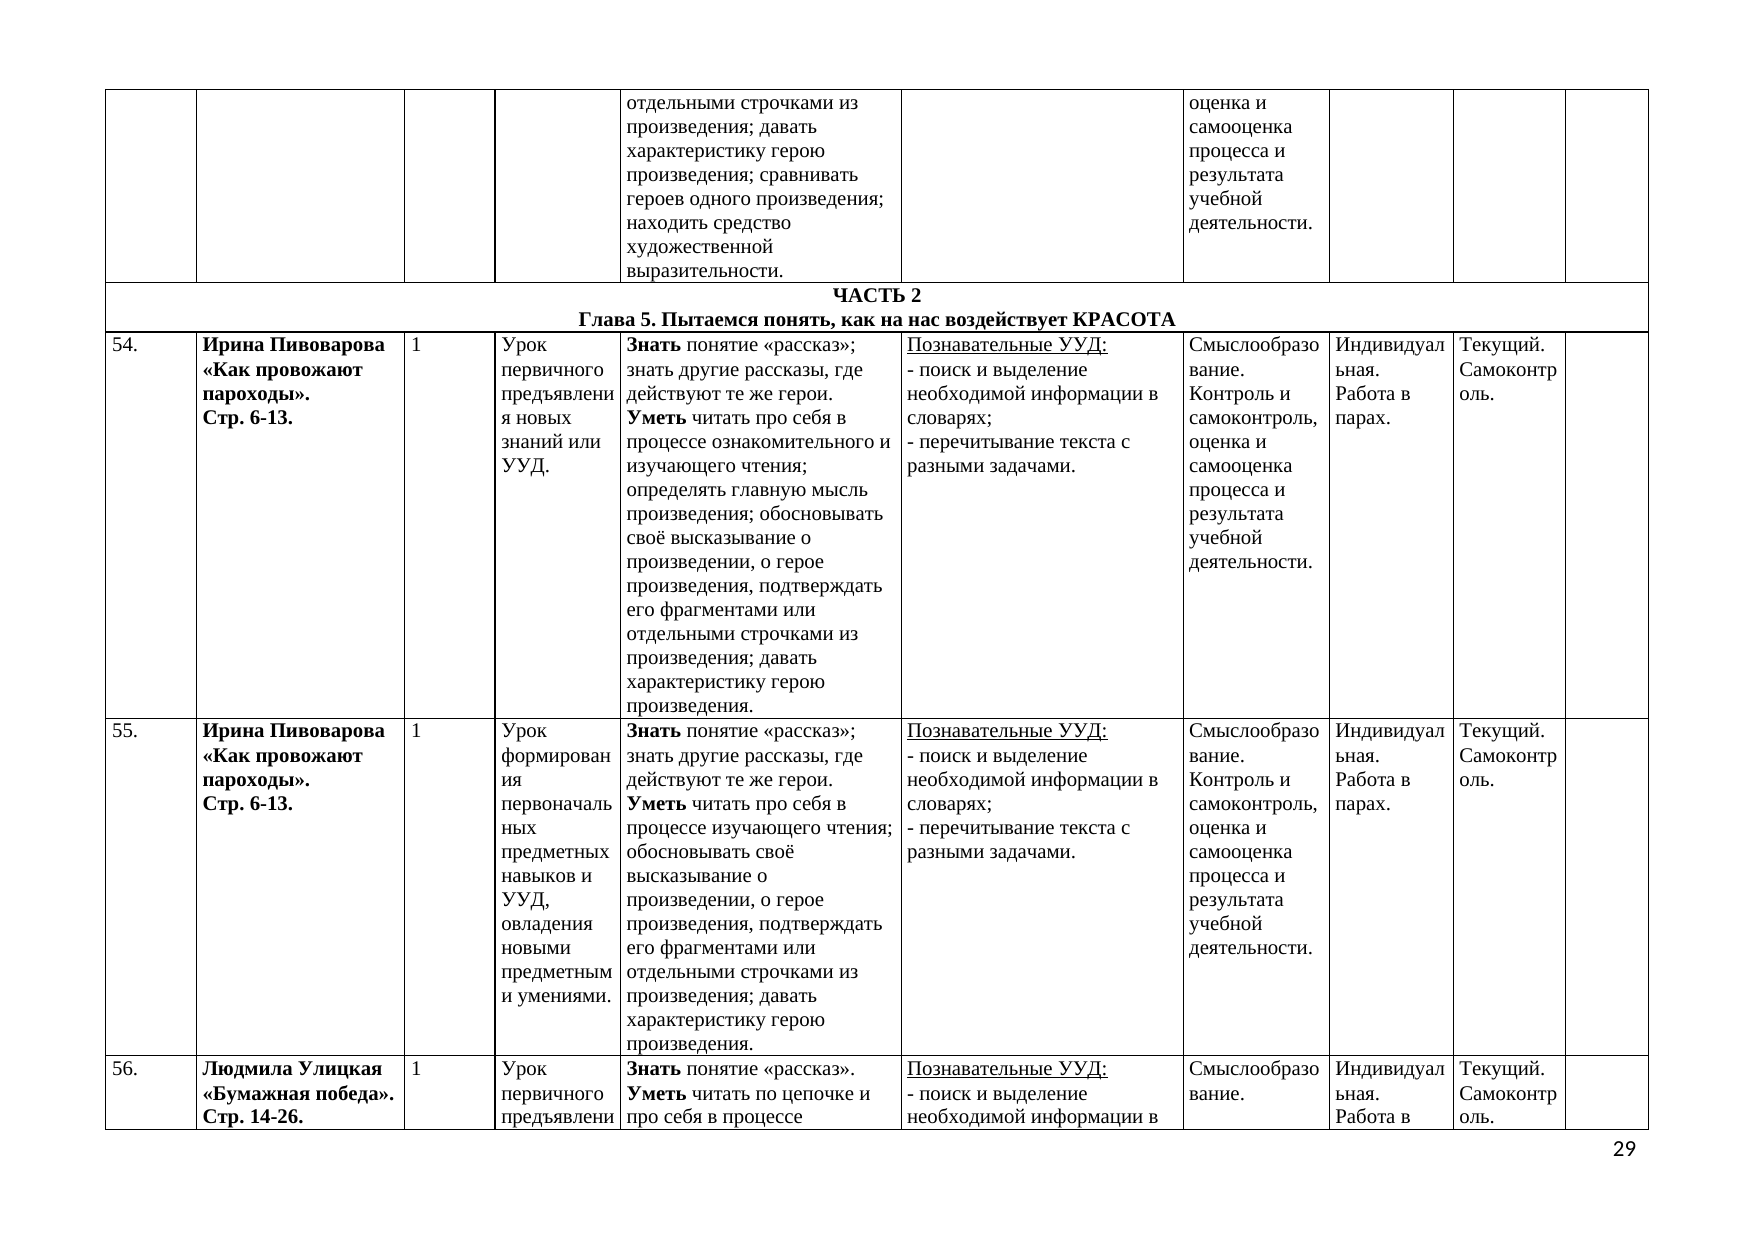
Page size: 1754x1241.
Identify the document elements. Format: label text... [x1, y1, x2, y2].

table_cell Познавательные УУД: - поиск и выделение необходимой информации в словарях; - перечитывание текста с разными задачами. [902, 719, 1183, 1055]
table_cell Индивидуальная. Работа в парах. [1330, 333, 1453, 717]
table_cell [496, 90, 620, 282]
table_cell 1 [405, 719, 494, 1055]
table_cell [197, 90, 404, 282]
table_cell Урок первичного предъявления новых знаний или УУД. [496, 333, 620, 717]
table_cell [1330, 90, 1453, 282]
table_cell Индивидуальная. Работа в парах. [1330, 719, 1453, 1055]
table_cell 1 [405, 1056, 494, 1128]
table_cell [621, 90, 901, 282]
table_cell Знать понятие «рассказ»; знать другие рассказы, где действуют те же герои. Уметь читать про себя в процессе ознакомительного и изучающего чтения; определять главную мысль произведения; обосновывать своё высказывание о произведении, о герое произведения, подтверждать его фрагментами или отдельными строчками из произведения; давать характеристику герою произведения. [621, 333, 901, 717]
table_cell Познавательные УУД: - поиск и выделение необходимой информации в словарях; - перечитывание текста с разными задачами. [902, 333, 1183, 717]
table_cell [1566, 719, 1648, 1055]
table_cell Ирина Пивоварова «Как провожают пароходы». Стр. 6-13. [197, 333, 404, 717]
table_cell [496, 1056, 620, 1128]
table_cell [1454, 90, 1565, 282]
table_cell Смыслообразование. [1184, 1056, 1329, 1128]
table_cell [621, 1056, 901, 1128]
table_cell ЧАСТЬ 2 Глава 5. Пытаемся понять, как на нас воздействует КРАСОТА [106, 283, 1648, 331]
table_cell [902, 1056, 1183, 1128]
table_cell 1 [405, 333, 494, 717]
table_cell [1566, 1056, 1648, 1128]
table_cell Текущий. Самоконтроль. [1454, 719, 1565, 1055]
table_cell 1 [405, 90, 494, 282]
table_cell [197, 1056, 404, 1128]
table_cell [1566, 333, 1648, 717]
table_cell [1566, 90, 1648, 282]
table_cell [902, 90, 1183, 282]
table_cell Смыслообразование. Контроль и самоконтроль, оценка и самооценка процесса и результата учебной деятельности. [1184, 333, 1329, 717]
table_cell Урок формирования первоначальных предметных навыков и УУД, овладения новыми предметными умениями. [496, 719, 620, 1055]
table_cell Знать понятие «рассказ»; знать другие рассказы, где действуют те же герои. Уметь читать про себя в процессе изучающего чтения; обосновывать своё высказывание о произведении, о герое произведения, подтверждать его фрагментами или отдельными строчками из произведения; давать характеристику герою произведения. [621, 719, 901, 1055]
table_cell [106, 1056, 196, 1128]
table_cell [106, 719, 196, 1055]
table_cell Смыслообразование. Контроль и самоконтроль, оценка и самооценка процесса и результата учебной деятельности. [1184, 719, 1329, 1055]
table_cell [1184, 90, 1329, 282]
table_cell [106, 90, 196, 282]
table_cell Текущий. Самоконтроль. [1454, 333, 1565, 717]
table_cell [1454, 1056, 1565, 1128]
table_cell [1330, 1056, 1453, 1128]
table_cell Ирина Пивоварова «Как провожают пароходы». Стр. 6-13. [197, 719, 404, 1055]
table_cell [106, 333, 196, 717]
